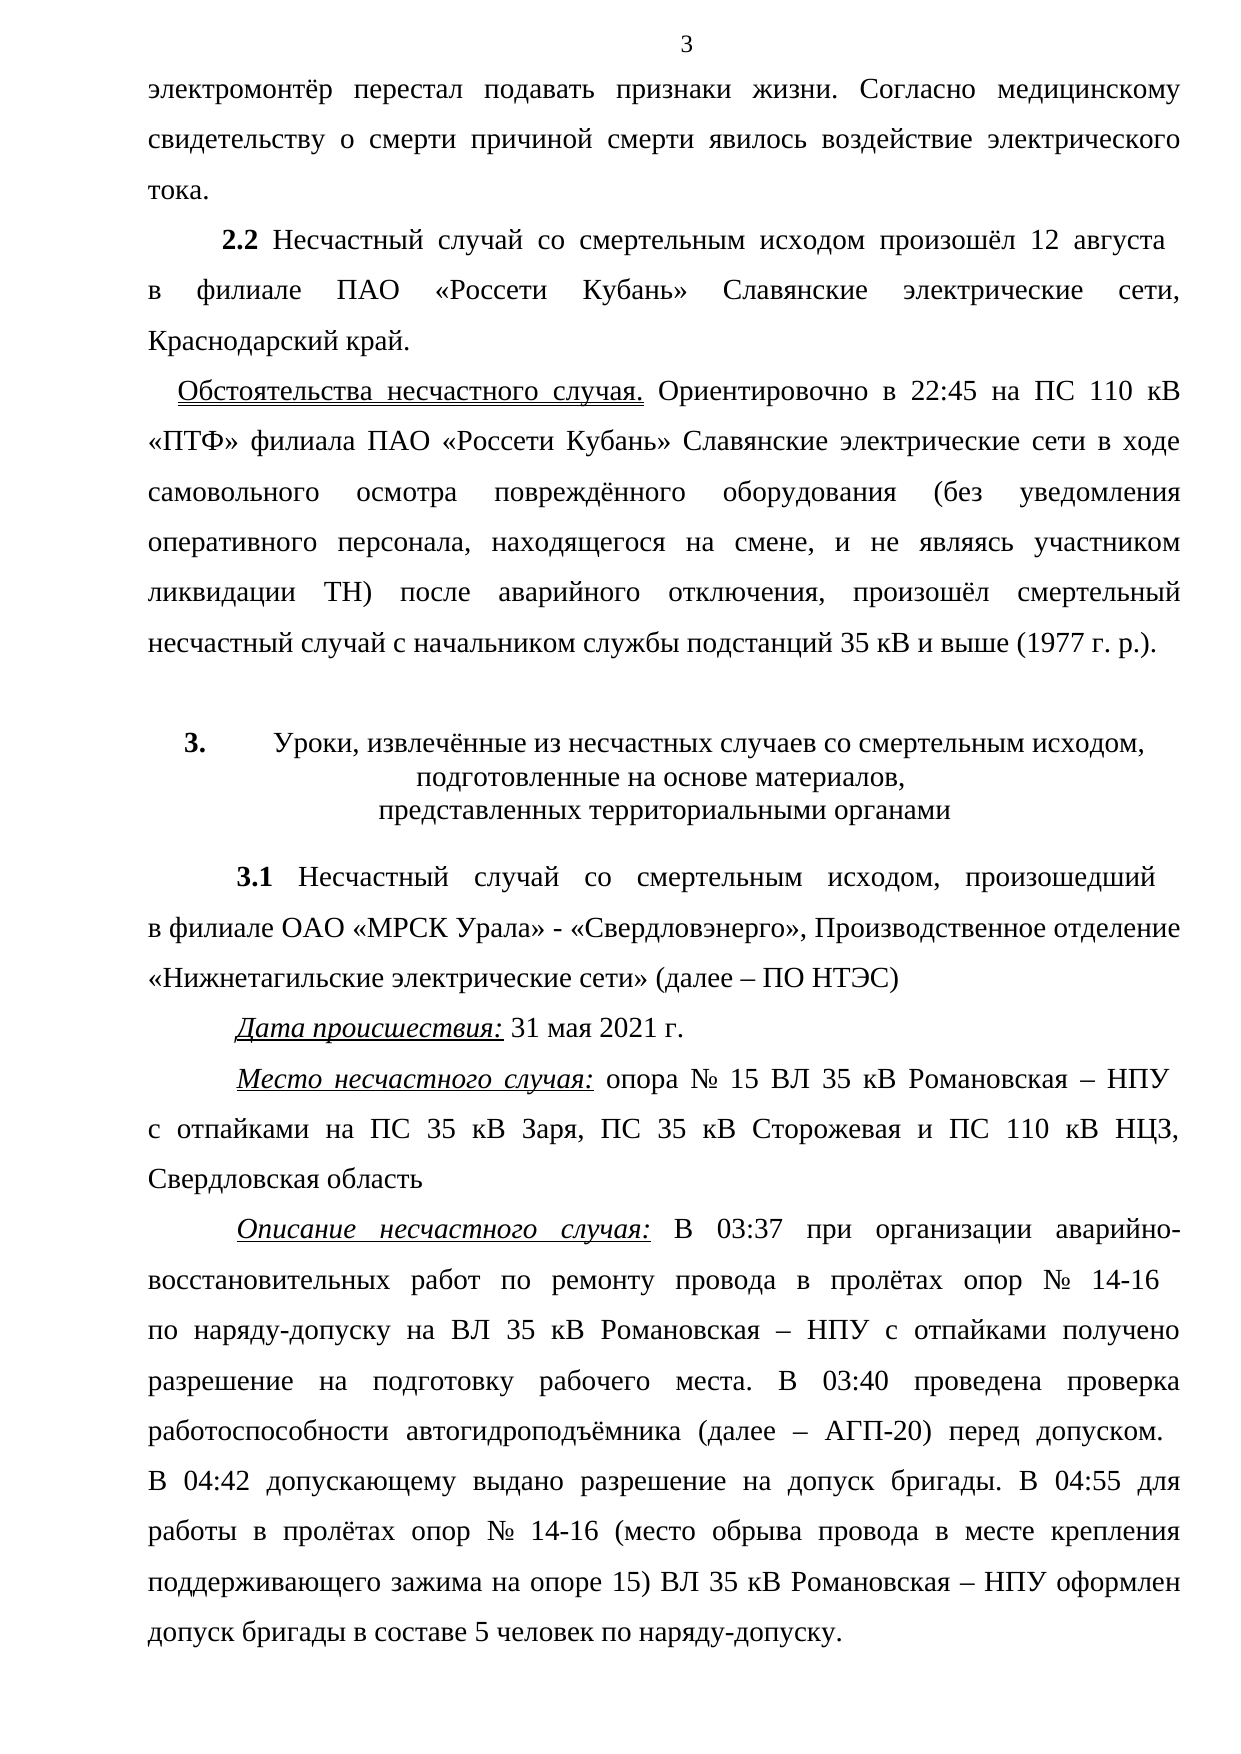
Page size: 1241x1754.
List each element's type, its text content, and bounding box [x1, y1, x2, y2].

text 3.1 Несчастный случай со смертельным исходом, произошедший в филиале ОАО «МРСК Урала» - «Свердловэнерго», Производственное отделение «Нижнетагильские электрические сети» (далее – ПО НТЭС) [148, 859, 1181, 994]
list Уроки, извлечённые из несчастных случаев со смертельным исходом, подготовленные на основе материалов, представленных территориальными органами [148, 725, 1181, 826]
text Дата происшествия: 31 мая 2021 г. [236, 1010, 1181, 1044]
text Обстоятельства несчастного случая. Ориентировочно в 22:45 на ПС 110 кВ «ПТФ» филиала ПАО «Россети Кубань» Славянские электрические сети в ходе самовольного осмотра повреждённого оборудования (без уведомления оперативного персонала, находящегося на смене, и не являясь участником ликвидации ТН) после аварийного отключения, произошёл смертельный несчастный случай с начальником службы подстанций 35 кВ и выше (1977 г. р.). [148, 373, 1181, 658]
text Описание несчастного случая: В 03:37 при организации аварийно-восстановительных работ по ремонту провода в пролётах опор № 14-16 по наряду-допуску на ВЛ 35 кВ Романовская – НПУ с отпайками получено разрешение на подготовку рабочего места. В 03:40 проведена проверка работоспособности автогидроподъёмника (далее – АГП-20) перед допуском. В 04:42 допускающему выдано разрешение на допуск бригады. В 04:55 для работы в пролётах опор № 14-16 (место обрыва провода в месте крепления поддерживающего зажима на опоре 15) ВЛ 35 кВ Романовская – НПУ оформлен допуск бригады в составе 5 человек по наряду-допуску. [148, 1212, 1181, 1648]
text 2.2 Несчастный случай со смертельным исходом произошёл 12 августа в филиале ПАО «Россети Кубань» Славянские электрические сети, Краснодарский край. [148, 222, 1181, 356]
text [148, 71, 1181, 205]
text Место несчастного случая: опора № 15 ВЛ 35 кВ Романовская – НПУ с отпайками на ПС 35 кВ Заря, ПС 35 кВ Сторожевая и ПС 110 кВ НЦЗ, Свердловская область [148, 1061, 1181, 1195]
